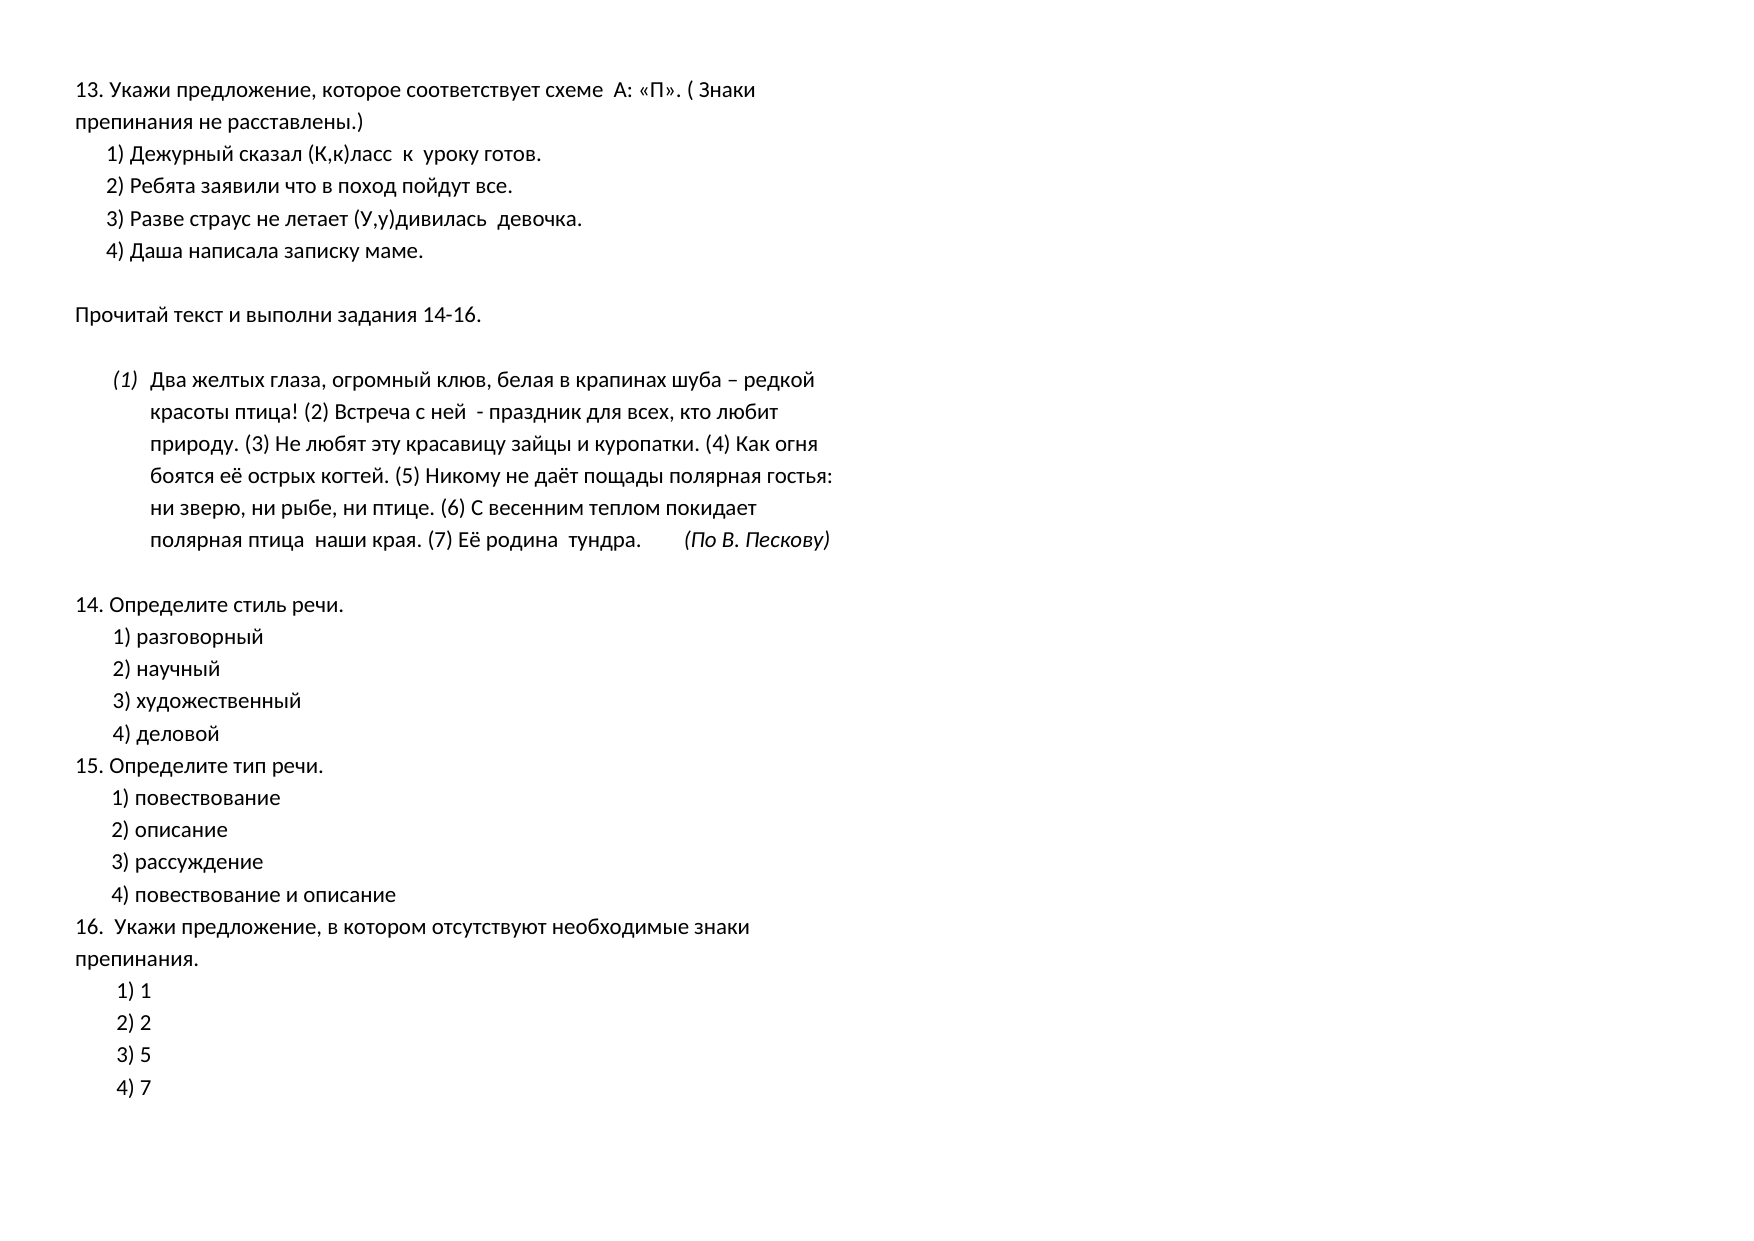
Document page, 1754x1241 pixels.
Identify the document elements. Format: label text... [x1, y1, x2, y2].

text 4) Даша написала записку маме. [75, 236, 834, 264]
text 3) рассуждение [75, 847, 834, 876]
list Два желтых глаза, огромный клюв, белая в крапинах шуба – редкой красоты птица! (2) Встреча с ней - праздник для всех, кто любит природу. (3) Не любят эту красавицу зайцы и куропатки. (4) Как огня боятся её острых когтей. (5) Никому не даёт пощады полярная гостья: ни зверю, ни рыбе, ни птице. (6) С весенним теплом покидает полярная птица наши края. (7) Её родина тундра. (По В. Пескову) [112, 365, 834, 554]
text 1) повествование [75, 783, 834, 811]
text 15. Определите тип речи. [75, 751, 834, 779]
text 1) 1 [75, 976, 834, 1004]
text Прочитай текст и выполни задания 14-16. [75, 300, 834, 328]
text 2) научный [112, 654, 834, 682]
text 16. Укажи предложение, в котором отсутствуют необходимые знаки препинания. [75, 912, 834, 972]
text 4) деловой [112, 719, 834, 747]
text 14. Определите стиль речи. [75, 590, 834, 618]
text 2) описание [75, 815, 834, 843]
text 1) разговорный [112, 622, 834, 650]
text 3) Разве страус не летает (У,у)дивилась девочка. [75, 204, 834, 232]
text 3) 5 [75, 1041, 834, 1069]
text 2) Ребята заявили что в поход пойдут все. [75, 172, 834, 199]
text 3) художественный [112, 687, 834, 714]
text 1) Дежурный сказал (К,к)ласс к уроку готов. [75, 139, 834, 167]
text 2) 2 [75, 1008, 834, 1036]
text 4) повествование и описание [75, 880, 834, 908]
text 13. Укажи предложение, которое соответствует схеме А: «П». ( Знаки препинания не расставлены.) [75, 75, 834, 135]
text 4) 7 [75, 1073, 834, 1101]
